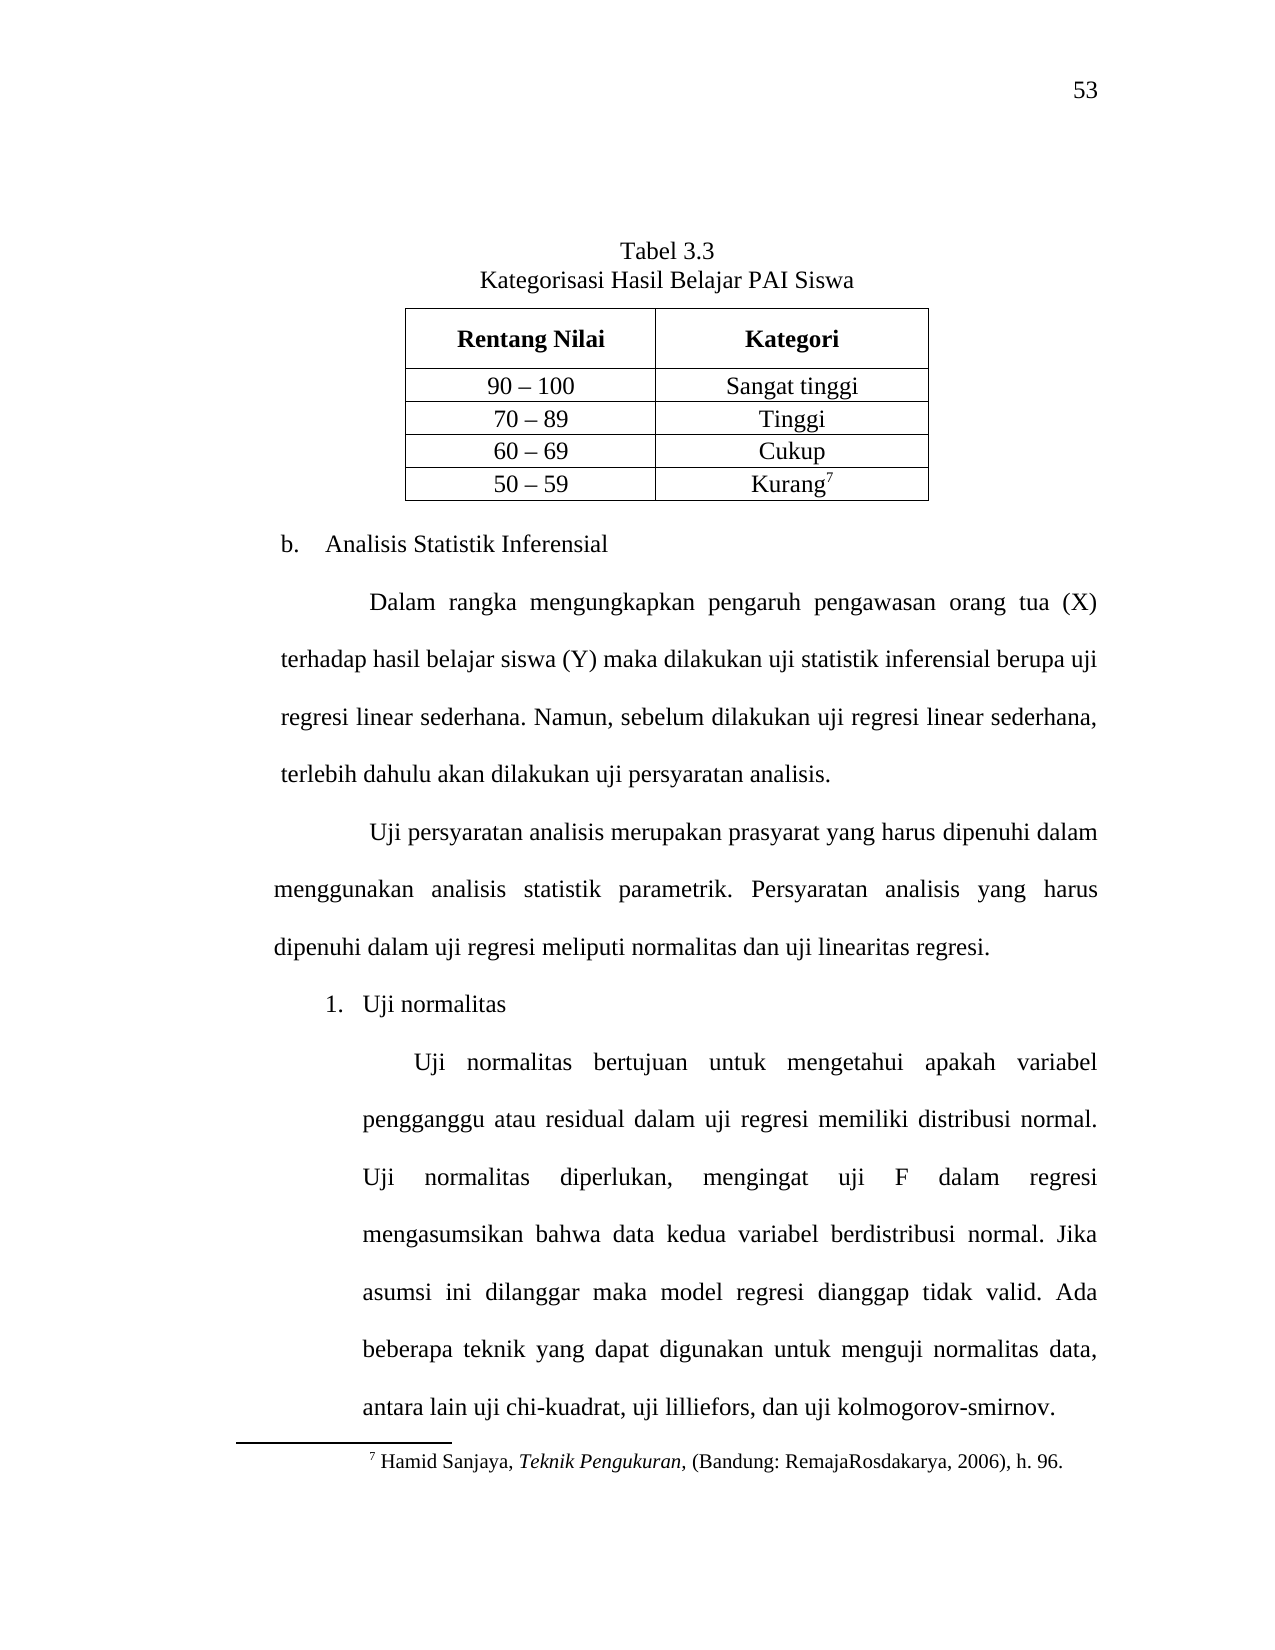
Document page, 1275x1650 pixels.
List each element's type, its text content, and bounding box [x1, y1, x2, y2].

list Analisis Statistik Inferensial [281, 529, 1098, 558]
table_header Kategori [656, 309, 928, 368]
table_cell Cukup [656, 435, 928, 467]
text Tabel 3.3 [236, 236, 1098, 265]
text Uji persyaratan analisis merupakan prasyarat yang harus dipenuhi dalam menggunakan analisis statistik parametrik. Persyaratan analisis yang harus dipenuhi dalam uji regresi meliputi normalitas dan uji linearitas regresi. [274, 817, 1098, 961]
table_cell 60 – 69 [406, 435, 655, 467]
table_cell Tinggi [656, 402, 928, 434]
table_cell 70 – 89 [406, 402, 655, 434]
list Uji normalitas [325, 989, 1098, 1018]
text Kategorisasi Hasil Belajar PAI Siswa [236, 265, 1098, 294]
table_cell 90 – 100 [406, 369, 655, 401]
table_cell Sangat tinggi [656, 369, 928, 401]
table_header Rentang Nilai [406, 309, 655, 368]
table_cell Kurang [656, 468, 928, 499]
table_cell 50 – 59 [406, 468, 655, 499]
list Uji normalitas bertujuan untuk mengetahui apakah variabel pengganggu atau residual dalam uji regresi memiliki distribusi normal. Uji normalitas diperlukan, mengingat uji F dalam regresi mengasumsikan bahwa data kedua variabel berdistribusi normal. Jika asumsi ini dilanggar maka model regresi dianggap tidak valid. Ada beberapa teknik yang dapat digunakan untuk menguji normalitas data, antara lain uji chi-kuadrat, uji lilliefors, dan uji kolmogorov-smirnov. [362, 1047, 1098, 1421]
text Dalam rangka mengungkapkan pengaruh pengawasan orang tua (X) terhadap hasil belajar siswa (Y) maka dilakukan uji statistik inferensial berupa uji regresi linear sederhana. Namun, sebelum dilakukan uji regresi linear sederhana, terlebih dahulu akan dilakukan uji persyaratan analisis. [281, 587, 1098, 788]
